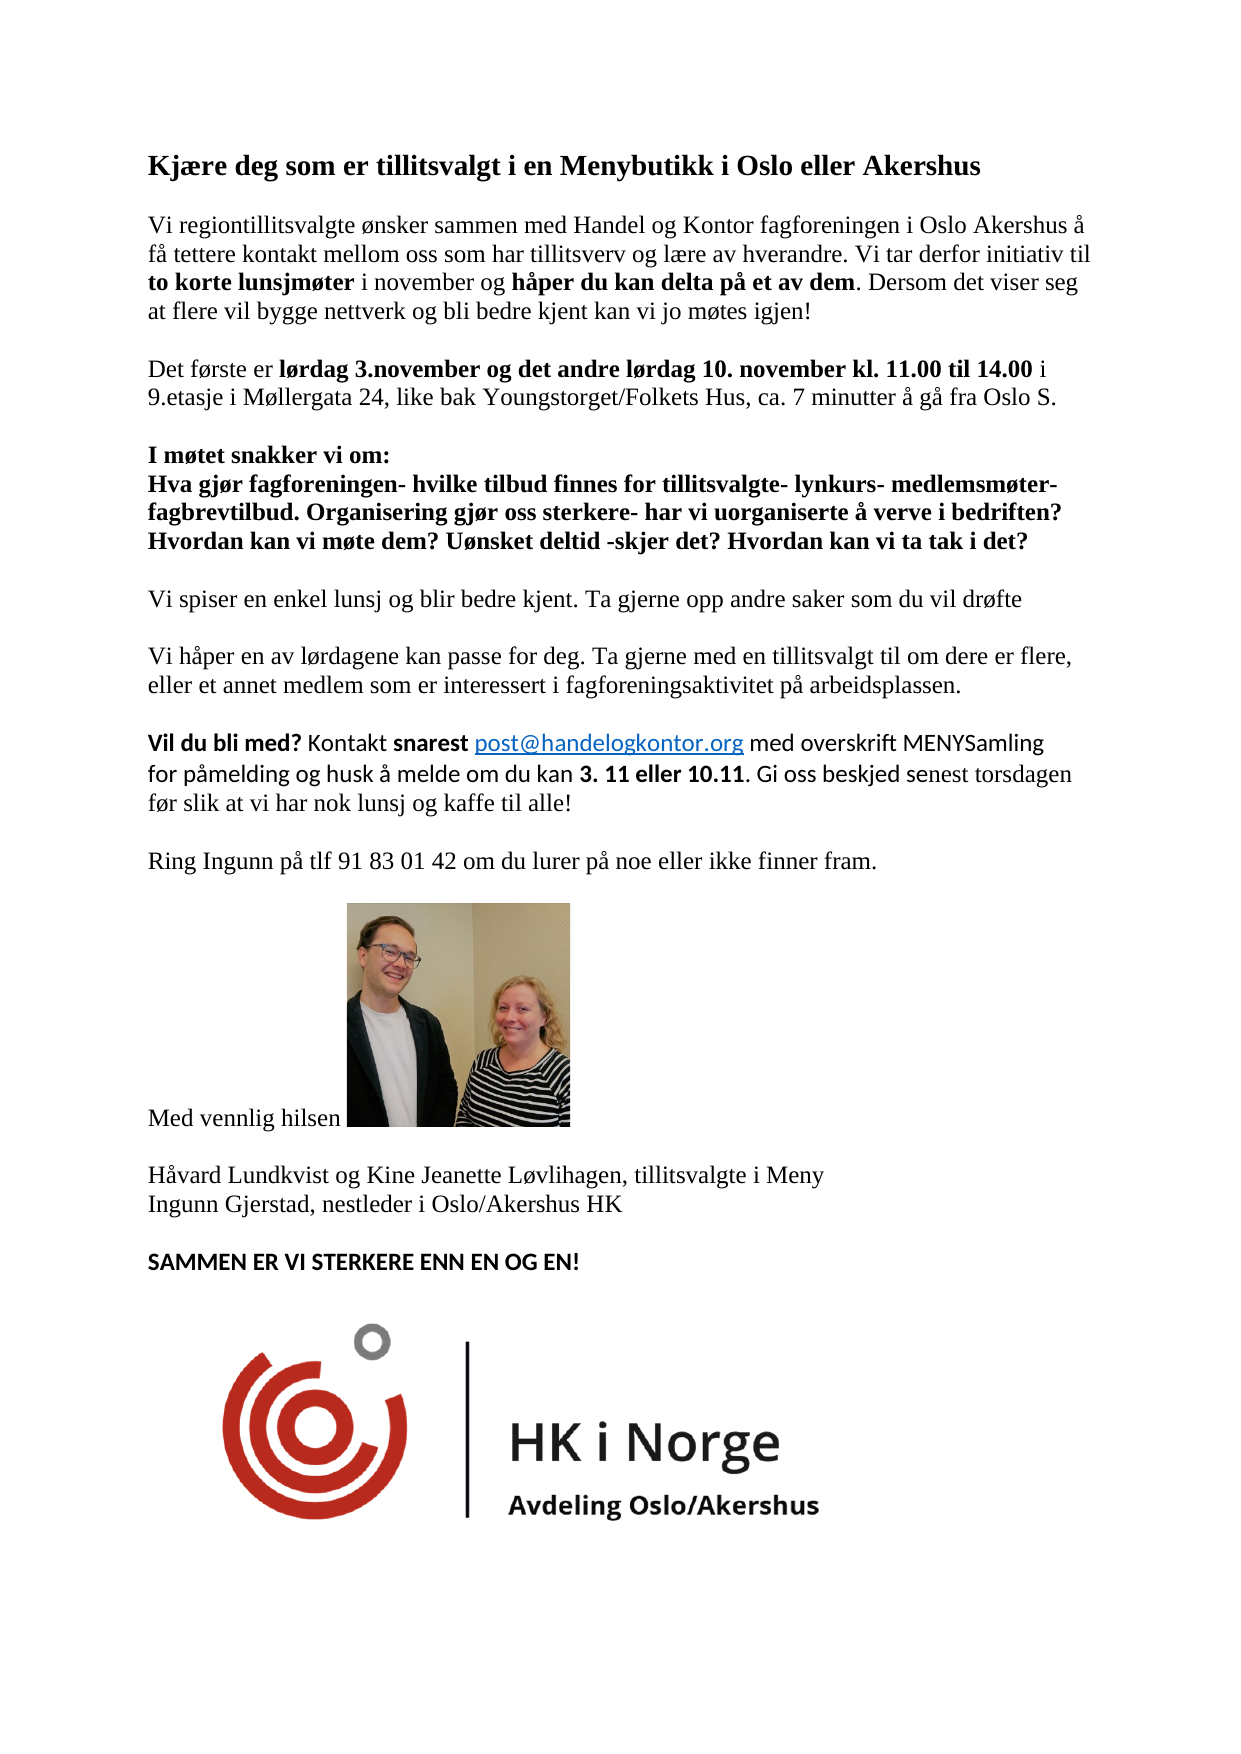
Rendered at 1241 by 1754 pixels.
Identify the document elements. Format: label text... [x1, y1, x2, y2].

text Vil du bli med? Kontakt snarest post@handelogkontor.org med overskrift MENYSamling [148, 727, 1093, 758]
text Det første er lørdag 3.november og det andre lørdag 10. november kl. 11.00 til 14.00 i 9.etasje i Møllergata 24, like bak Youngstorget/Folkets Hus, ca. 7 minutter å gå fra Oslo S. [148, 354, 1093, 411]
text I møtet snakker vi om: [148, 440, 1093, 469]
text Vi håper en av lørdagene kan passe for deg. Ta gjerne med en tillitsvalgt til om dere er flere, eller et annet medlem som er interessert i fagforeningsaktivitet på arbeidsplassen. [148, 641, 1093, 699]
text for påmelding og husk å melde om du kan 3. 11 eller 10.11. Gi oss beskjed senest torsdagen før slik at vi har nok lunsj og kaffe til alle! [148, 758, 1093, 817]
text SAMMEN ER VI STERKERE ENN EN OG EN! [148, 1247, 1093, 1537]
picture [346, 903, 571, 1127]
text Ingunn Gjerstad, nestleder i Oslo/Akershus HK [148, 1189, 1093, 1218]
text Vi regiontillitsvalgte ønsker sammen med Handel og Kontor fagforeningen i Oslo Akershus å få tettere kontakt mellom oss som har tillitsverv og lære av hverandre. Vi tar derfor initiativ til to korte lunsjmøter i november og håper du kan delta på et av dem. Dersom det viser seg at flere vil bygge nettverk og bli bedre kjent kan vi jo møtes igjen! [148, 210, 1093, 325]
text Kjære deg som er tillitsvalgt i en Menybutikk i Oslo eller Akershus [148, 148, 1093, 181]
text Håvard Lundkvist og Kine Jeanette Løvlihagen, tillitsvalgte i Meny [148, 1160, 1093, 1189]
text Ring Ingunn på tlf 91 83 01 42 om du lurer på noe eller ikke finner fram. [148, 846, 1093, 875]
text Med vennlig hilsen [148, 903, 1093, 1132]
text Vi spiser en enkel lunsj og blir bedre kjent. Ta gjerne opp andre saker som du vil drøfte [148, 584, 1093, 612]
text Hva gjør fagforeningen- hvilke tilbud finnes for tillitsvalgte- lynkurs- medlemsmøter-fagbrevtilbud. Organisering gjør oss sterkere- har vi uorganiserte å verve i bedriften? Hvordan kan vi møte dem? Uønsket deltid -skjer det? Hvordan kan vi ta tak i det? [148, 469, 1093, 555]
